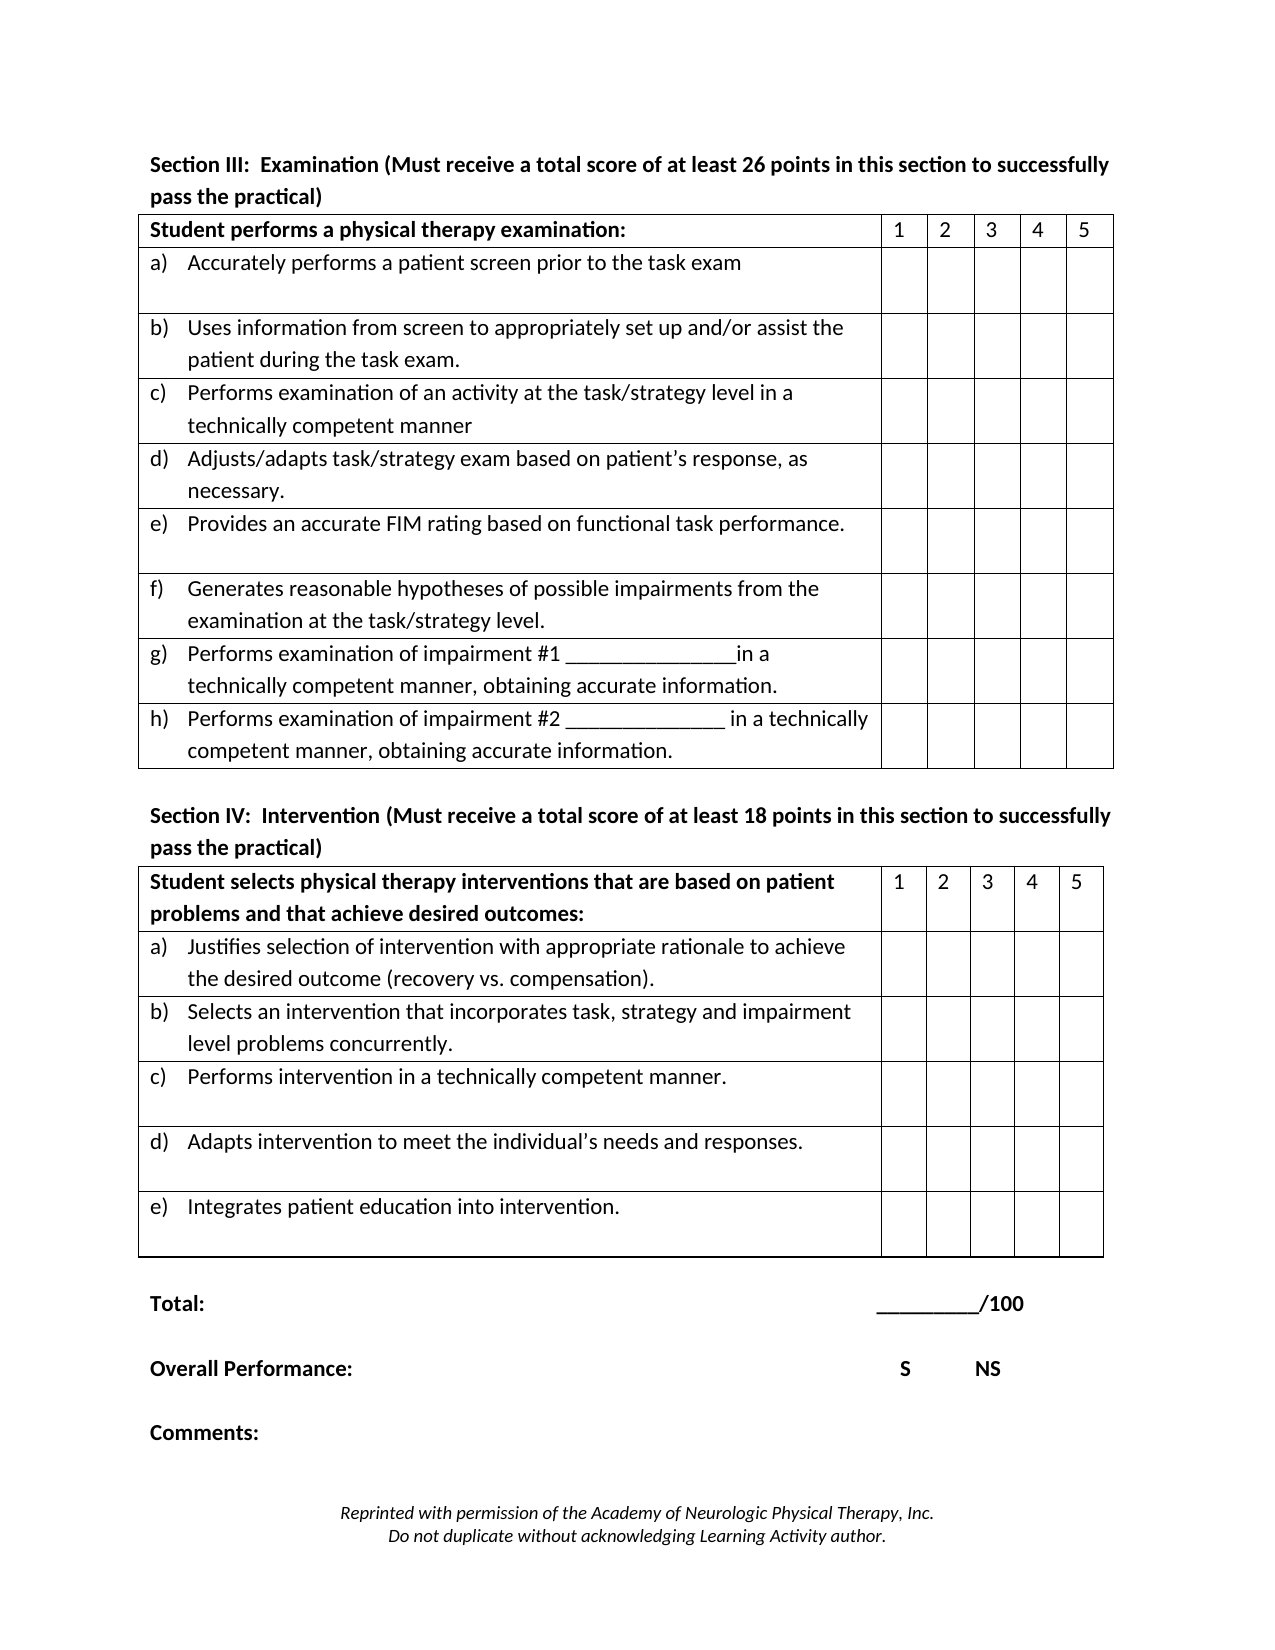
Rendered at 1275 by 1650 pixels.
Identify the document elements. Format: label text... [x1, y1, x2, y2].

table_cell Adapts intervention to meet the individual’s needs and responses. [139, 1127, 881, 1191]
table_cell [928, 444, 974, 508]
table_cell [882, 704, 927, 768]
table_cell [975, 248, 1020, 312]
table_cell [1060, 1192, 1103, 1256]
table_header 2 [927, 867, 970, 931]
table_cell [1060, 997, 1103, 1061]
table_cell [975, 509, 1020, 573]
table_cell [1021, 444, 1066, 508]
table_cell [1067, 639, 1113, 703]
table_cell [882, 932, 926, 996]
table_cell [882, 574, 927, 638]
table_cell [1021, 314, 1066, 377]
table_cell [1067, 379, 1113, 443]
table_header 2 [928, 215, 974, 247]
table_cell [1067, 704, 1113, 768]
table_cell [1067, 509, 1113, 573]
table_cell [1015, 997, 1059, 1061]
table_cell [928, 704, 974, 768]
table_cell [975, 314, 1020, 377]
table_cell [928, 509, 974, 573]
table_cell [1015, 932, 1059, 996]
table_cell [1021, 574, 1066, 638]
table_cell [882, 314, 927, 377]
table_header 3 [971, 867, 1014, 931]
table_cell [971, 1127, 1014, 1191]
table_cell Justifies selection of intervention with appropriate rationale to achieve the desired outcome (recovery vs. compensation). [139, 932, 881, 996]
table_cell [971, 1192, 1014, 1256]
table_cell [1015, 1127, 1059, 1191]
table_cell [882, 248, 927, 312]
table_cell [1021, 379, 1066, 443]
text Total: _________/100 [150, 1289, 1125, 1318]
table_cell [928, 639, 974, 703]
table_cell [975, 444, 1020, 508]
table_cell [1060, 1062, 1103, 1126]
table_cell Accurately performs a patient screen prior to the task exam [139, 248, 881, 312]
table_cell [1015, 1192, 1059, 1256]
table_cell Provides an accurate FIM rating based on functional task performance. [139, 509, 881, 573]
table_cell Performs examination of an activity at the task/strategy level in a technically competent manner [139, 379, 881, 443]
table_cell [971, 997, 1014, 1061]
table_cell [975, 574, 1020, 638]
table_cell [975, 639, 1020, 703]
table_cell [1067, 248, 1113, 312]
table_cell Integrates patient education into intervention. [139, 1192, 881, 1256]
table_cell [1021, 509, 1066, 573]
text Comments: [150, 1418, 1125, 1446]
table_cell Performs intervention in a technically competent manner. [139, 1062, 881, 1126]
table_cell [882, 444, 927, 508]
table_header 3 [975, 215, 1020, 247]
table_cell [975, 704, 1020, 768]
table_header 1 [882, 215, 927, 247]
table_cell [927, 997, 970, 1061]
table_header 4 [1015, 867, 1059, 931]
table_cell Generates reasonable hypotheses of possible impairments from the examination at the task/strategy level. [139, 574, 881, 638]
table_cell Performs examination of impairment #2 ______________ in a technically competent manner, obtaining accurate information. [139, 704, 881, 768]
text Section IV: Intervention (Must receive a total score of at least 18 points in this section to successfully pass the practical) [150, 801, 1125, 862]
table_cell [928, 248, 974, 312]
table_cell [882, 509, 927, 573]
table_header 5 [1067, 215, 1113, 247]
table_cell [971, 932, 1014, 996]
table_cell [882, 997, 926, 1061]
table_cell [975, 379, 1020, 443]
table_header Student performs a physical therapy examination: [139, 215, 881, 247]
text Section III: Examination (Must receive a total score of at least 26 points in this section to successfully pass the practical) [150, 150, 1125, 210]
table_cell [1021, 639, 1066, 703]
table_cell Selects an intervention that incorporates task, strategy and impairment level problems concurrently. [139, 997, 881, 1061]
table_cell [882, 1062, 926, 1126]
table_cell [1067, 314, 1113, 377]
text Overall Performance: S NS [150, 1354, 1125, 1382]
table_header 1 [882, 867, 926, 931]
table_cell Performs examination of impairment #1 _______________in a technically competent manner, obtaining accurate information. [139, 639, 881, 703]
table_cell [971, 1062, 1014, 1126]
table_cell [1067, 444, 1113, 508]
table_cell [927, 1192, 970, 1256]
table_cell [928, 314, 974, 377]
table_cell [882, 379, 927, 443]
table_cell [882, 1192, 926, 1256]
table_cell [928, 574, 974, 638]
table_header Student selects physical therapy interventions that are based on patient problems and that achieve desired outcomes: [139, 867, 881, 931]
table_cell [927, 932, 970, 996]
table_cell [1021, 248, 1066, 312]
table_cell [927, 1062, 970, 1126]
table_cell [882, 639, 927, 703]
table_cell [1060, 1127, 1103, 1191]
table_cell [928, 379, 974, 443]
table_cell [1021, 704, 1066, 768]
table_cell [1060, 932, 1103, 996]
table_cell [882, 1127, 926, 1191]
table_header 4 [1021, 215, 1066, 247]
table_cell [1067, 574, 1113, 638]
table_cell [1015, 1062, 1059, 1126]
table_cell Uses information from screen to appropriately set up and/or assist the patient during the task exam. [139, 314, 881, 377]
table_cell [927, 1127, 970, 1191]
table_cell Adjusts/adapts task/strategy exam based on patient’s response, as necessary. [139, 444, 881, 508]
table_header 5 [1060, 867, 1103, 931]
